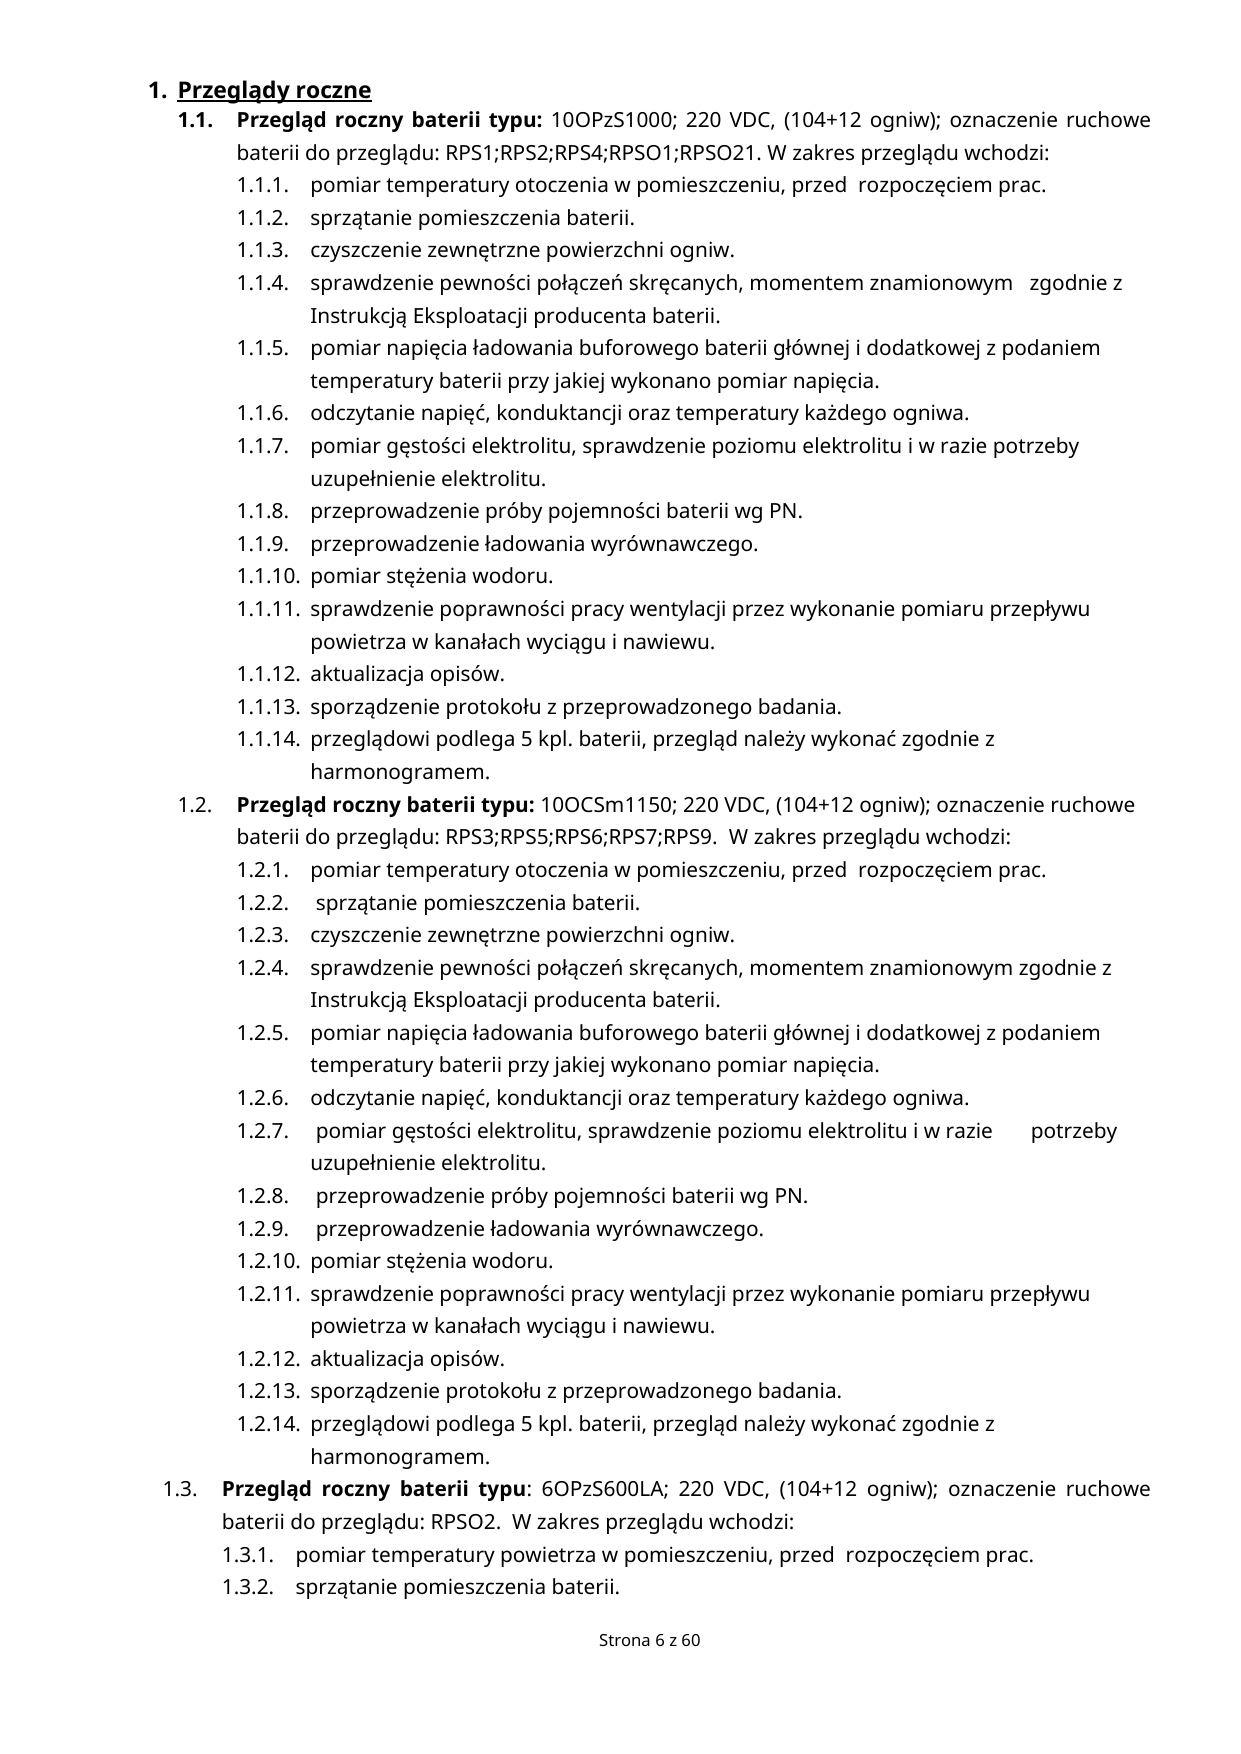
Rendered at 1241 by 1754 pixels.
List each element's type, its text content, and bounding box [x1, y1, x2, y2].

list odczytanie napięć, konduktancji oraz temperatury każdego ogniwa. [236, 1083, 1152, 1112]
list sprawdzenie poprawności pracy wentylacji przez wykonanie pomiaru przepływu powietrza w kanałach wyciągu i nawiewu. [236, 594, 1152, 655]
list Przegląd roczny baterii typu: 10OPzS1000; 220 VDC, (104+12 ogniw); oznaczenie ruchowe baterii do przeglądu: RPS1;RPS2;RPS4;RPSO1;RPSO21. W zakres przeglądu wchodzi: [177, 105, 1152, 166]
list sprzątanie pomieszczenia baterii. [236, 203, 1152, 231]
list czyszczenie zewnętrzne powierzchni ogniw. [236, 236, 1152, 264]
list Przeglądy roczne [148, 74, 1152, 105]
list aktualizacja opisów. [236, 659, 1152, 688]
list pomiar stężenia wodoru. [236, 562, 1152, 590]
list pomiar napięcia ładowania buforowego baterii głównej i dodatkowej z podaniem temperatury baterii przy jakiej wykonano pomiar napięcia. [236, 333, 1152, 394]
list Przegląd roczny baterii typu: 6OPzS600LA; 220 VDC, (104+12 ogniw); oznaczenie ruchowe baterii do przeglądu: RPSO2. W zakres przeglądu wchodzi: [162, 1474, 1152, 1536]
list sprawdzenie poprawności pracy wentylacji przez wykonanie pomiaru przepływu powietrza w kanałach wyciągu i nawiewu. [236, 1279, 1152, 1340]
list sprawdzenie pewności połączeń skręcanych, momentem znamionowym zgodnie z Instrukcją Eksploatacji producenta baterii. [236, 953, 1152, 1014]
list Przegląd roczny baterii typu: 10OCSm1150; 220 VDC, (104+12 ogniw); oznaczenie ruchowe baterii do przeglądu: RPS3;RPS5;RPS6;RPS7;RPS9. W zakres przeglądu wchodzi: [177, 790, 1152, 851]
list odczytanie napięć, konduktancji oraz temperatury każdego ogniwa. [236, 398, 1152, 427]
list pomiar gęstości elektrolitu, sprawdzenie poziomu elektrolitu i w razie potrzeby uzupełnienie elektrolitu. [236, 431, 1152, 492]
list sprzątanie pomieszczenia baterii. [222, 1572, 1152, 1601]
list sporządzenie protokołu z przeprowadzonego badania. [236, 1377, 1152, 1405]
list pomiar napięcia ładowania buforowego baterii głównej i dodatkowej z podaniem temperatury baterii przy jakiej wykonano pomiar napięcia. [236, 1018, 1152, 1079]
list pomiar temperatury powietrza w pomieszczeniu, przed rozpoczęciem prac. [222, 1540, 1152, 1568]
list przeprowadzenie próby pojemności baterii wg PN. [236, 1181, 1152, 1209]
list przeprowadzenie próby pojemności baterii wg PN. [236, 496, 1152, 525]
list sporządzenie protokołu z przeprowadzonego badania. [236, 692, 1152, 720]
list pomiar stężenia wodoru. [236, 1246, 1152, 1275]
list czyszczenie zewnętrzne powierzchni ogniw. [236, 920, 1152, 949]
list pomiar temperatury otoczenia w pomieszczeniu, przed rozpoczęciem prac. [236, 855, 1152, 883]
list pomiar temperatury otoczenia w pomieszczeniu, przed rozpoczęciem prac. [236, 170, 1152, 199]
list przeprowadzenie ładowania wyrównawczego. [236, 1214, 1152, 1242]
list aktualizacja opisów. [236, 1344, 1152, 1372]
list przeglądowi podlega 5 kpl. baterii, przegląd należy wykonać zgodnie z harmonogramem. [236, 1409, 1152, 1470]
list pomiar gęstości elektrolitu, sprawdzenie poziomu elektrolitu i w razie potrzeby uzupełnienie elektrolitu. [236, 1116, 1152, 1177]
list przeprowadzenie ładowania wyrównawczego. [236, 529, 1152, 557]
list sprawdzenie pewności połączeń skręcanych, momentem znamionowym zgodnie z Instrukcją Eksploatacji producenta baterii. [236, 268, 1152, 329]
list sprzątanie pomieszczenia baterii. [236, 888, 1152, 916]
list przeglądowi podlega 5 kpl. baterii, przegląd należy wykonać zgodnie z harmonogramem. [236, 724, 1152, 786]
